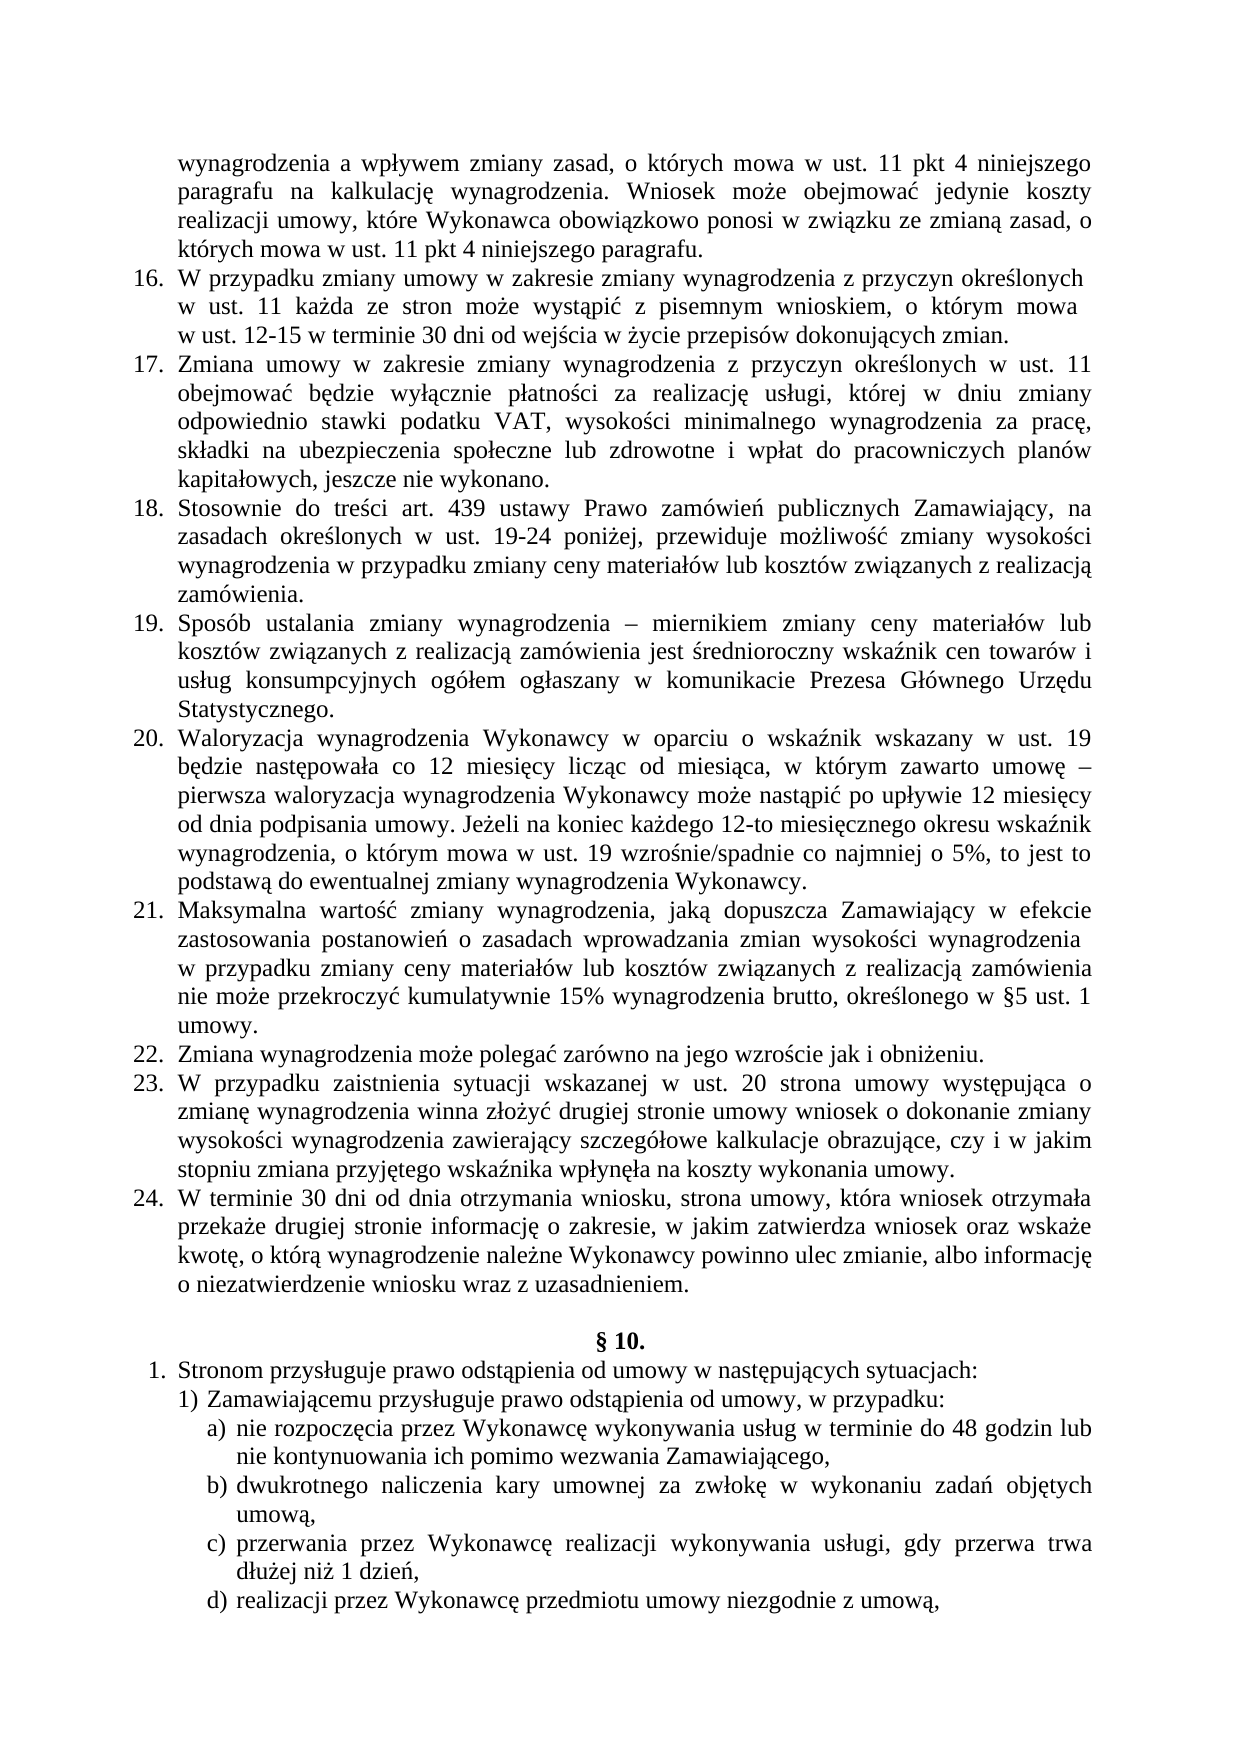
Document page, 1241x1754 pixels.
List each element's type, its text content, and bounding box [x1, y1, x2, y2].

list Stosownie do treści art. 439 ustawy Prawo zamówień publicznych Zamawiający, na zasadach określonych w ust. 19-24 poniżej, przewiduje możliwość zmiany wysokości wynagrodzenia w przypadku zmiany ceny materiałów lub kosztów związanych z realizacją zamówienia. [133, 493, 1093, 608]
list Waloryzacja wynagrodzenia Wykonawcy w oparciu o wskaźnik wskazany w ust. 19 będzie następowała co 12 miesięcy licząc od miesiąca, w którym zawarto umowę – pierwsza waloryzacja wynagrodzenia Wykonawcy może nastąpić po upływie 12 miesięcy od dnia podpisania umowy. Jeżeli na koniec każdego 12-to miesięcznego okresu wskaźnik wynagrodzenia, o którym mowa w ust. 19 wzrośnie/spadnie co najmniej o 5%, to jest to podstawą do ewentualnej zmiany wynagrodzenia Wykonawcy. [133, 723, 1093, 895]
list W terminie 30 dni od dnia otrzymania wniosku, strona umowy, która wniosek otrzymała przekaże drugiej stronie informację o zakresie, w jakim zatwierdza wniosek oraz wskaże kwotę, o którą wynagrodzenie należne Wykonawcy powinno ulec zmianie, albo informację o niezatwierdzenie wniosku wraz z uzasadnieniem. [133, 1183, 1093, 1298]
text § 10. [148, 1326, 1093, 1355]
list Zmiana wynagrodzenia może polegać zarówno na jego wzroście jak i obniżeniu. [133, 1039, 1093, 1068]
list przerwania przez Wykonawcę realizacji wykonywania usługi, gdy przerwa trwa dłużej niż 1 dzień, [207, 1528, 1093, 1585]
list nie rozpoczęcia przez Wykonawcę wykonywania usług w terminie do 48 godzin lub nie kontynuowania ich pomimo wezwania Zamawiającego, [207, 1413, 1093, 1470]
list Sposób ustalania zmiany wynagrodzenia – miernikiem zmiany ceny materiałów lub kosztów związanych z realizacją zamówienia jest średnioroczny wskaźnik cen towarów i usług konsumpcyjnych ogółem ogłaszany w komunikacie Prezesa Głównego Urzędu Statystycznego. [133, 608, 1093, 723]
list W przypadku zaistnienia sytuacji wskazanej w ust. 20 strona umowy występująca o zmianę wynagrodzenia winna złożyć drugiej stronie umowy wniosek o dokonanie zmiany wysokości wynagrodzenia zawierający szczegółowe kalkulacje obrazujące, czy i w jakim stopniu zmiana przyjętego wskaźnika wpłynęła na koszty wykonania umowy. [133, 1068, 1093, 1183]
list Zmiana umowy w zakresie zmiany wynagrodzenia z przyczyn określonych w ust. 11 obejmować będzie wyłącznie płatności za realizację usługi, której w dniu zmiany odpowiednio stawki podatku VAT, wysokości minimalnego wynagrodzenia za pracę, składki na ubezpieczenia społeczne lub zdrowotne i wpłat do pracowniczych planów kapitałowych, jeszcze nie wykonano. [133, 349, 1093, 493]
list realizacji przez Wykonawcę przedmiotu umowy niezgodnie z umową, [207, 1585, 1093, 1614]
list Stronom przysługuje prawo odstąpienia od umowy w następujących sytuacjach: [148, 1355, 1093, 1384]
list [133, 148, 1093, 263]
list Maksymalna wartość zmiany wynagrodzenia, jaką dopuszcza Zamawiający w efekcie zastosowania postanowień o zasadach wprowadzania zmian wysokości wynagrodzenia w przypadku zmiany ceny materiałów lub kosztów związanych z realizacją zamówienia nie może przekroczyć kumulatywnie 15% wynagrodzenia brutto, określonego w §5 ust. 1 umowy. [133, 895, 1093, 1039]
list Zamawiającemu przysługuje prawo odstąpienia od umowy, w przypadku: [177, 1384, 1093, 1413]
list dwukrotnego naliczenia kary umownej za zwłokę w wykonaniu zadań objętych umową, [207, 1470, 1093, 1528]
list W przypadku zmiany umowy w zakresie zmiany wynagrodzenia z przyczyn określonych w ust. 11 każda ze stron może wystąpić z pisemnym wnioskiem, o którym mowa w ust. 12-15 w terminie 30 dni od wejścia w życie przepisów dokonujących zmian. [133, 263, 1093, 349]
